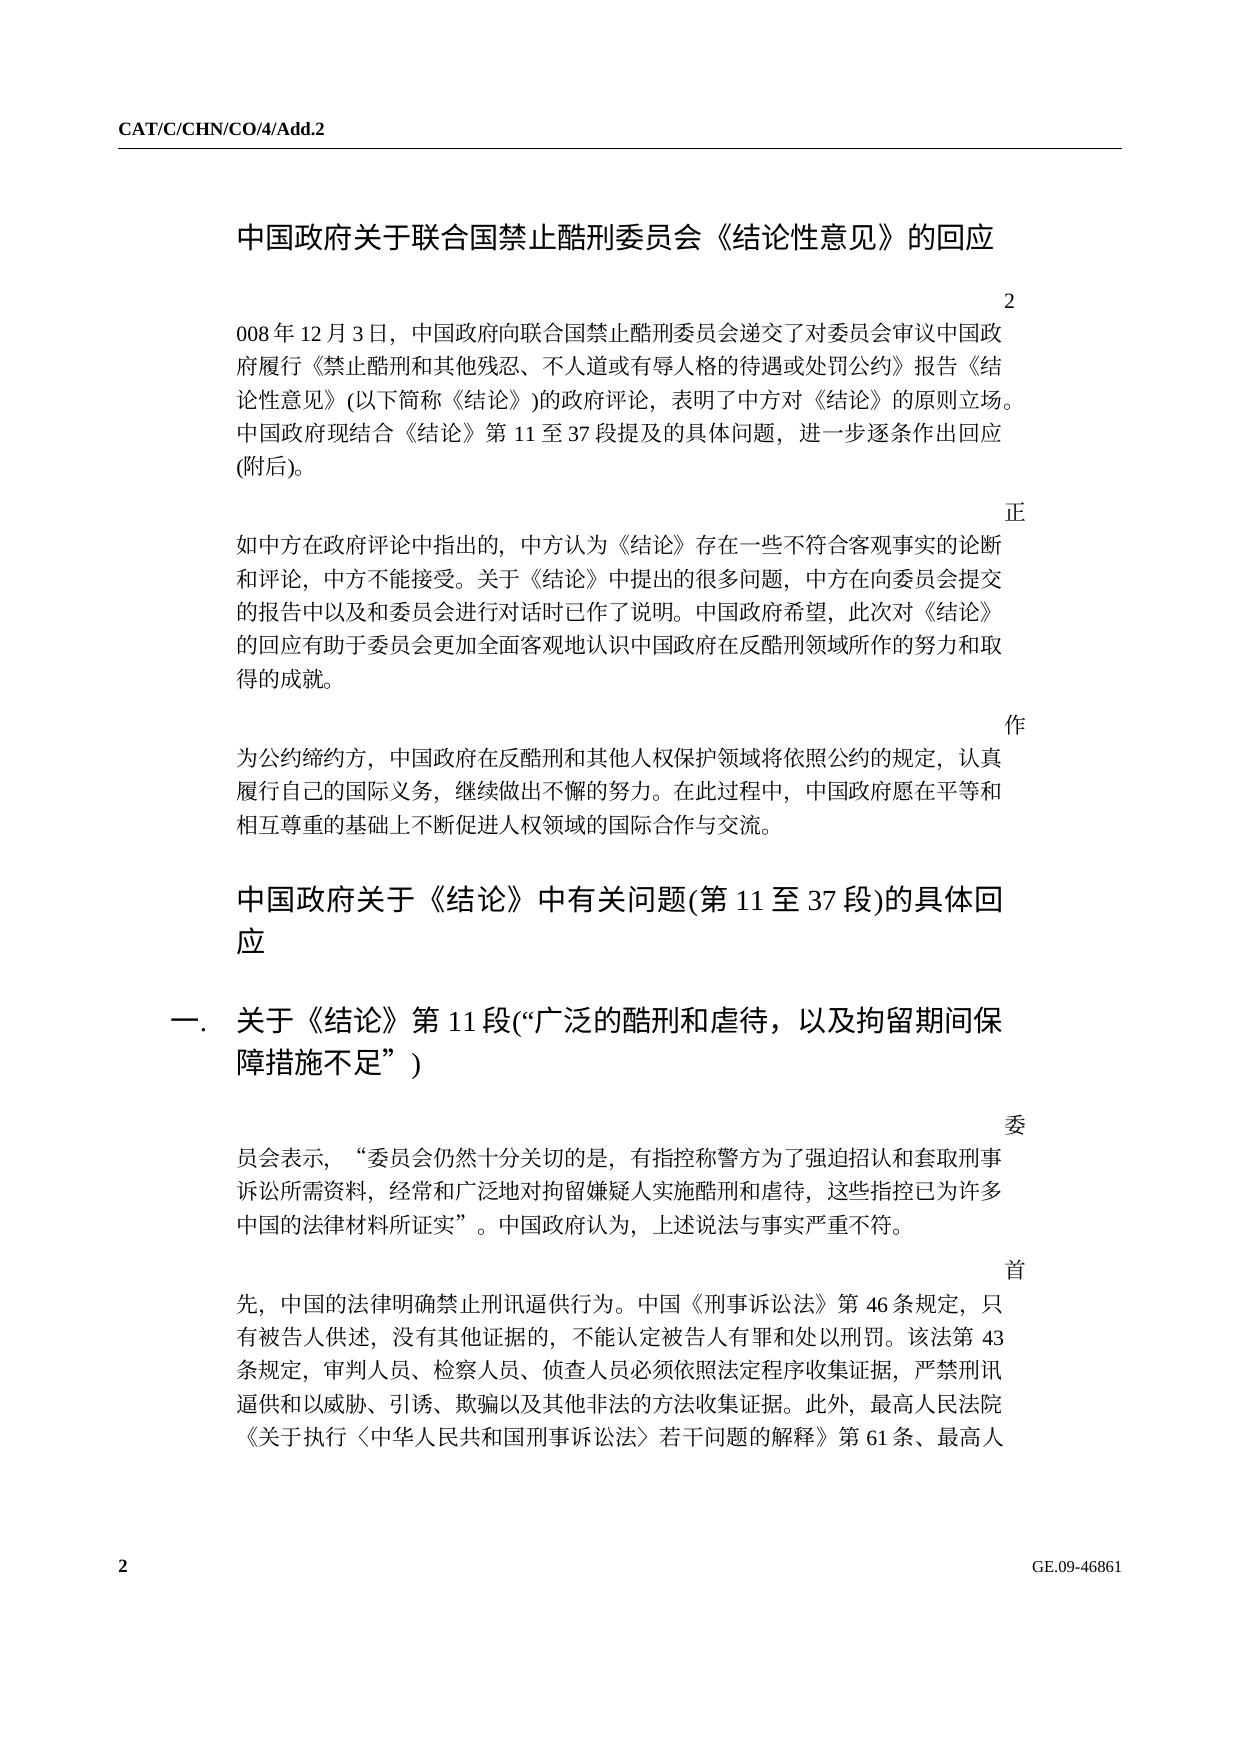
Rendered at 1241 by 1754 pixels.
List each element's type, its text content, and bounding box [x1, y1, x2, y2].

text 中国政府关于联合国禁止酷刑委员会《结论性意见》的回应 [118, 215, 1004, 256]
text 委员会表示，“委员会仍然十分关切的是，有指控称警方为了强迫招认和套取刑事诉讼所需资料，经常和广泛地对拘留嫌疑人实施酷刑和虐待，这些指控已为许多中国的法律材料所证实”。中国政府认为，上述说法与事实严重不符。 [236, 1106, 1004, 1240]
text 一. 关于《结论》第11段(“广泛的酷刑和虐待，以及拘留期间保障措施不足”) [118, 998, 1004, 1081]
text 中国政府关于《结论》中有关问题(第11至37段)的具体回应 [118, 877, 1004, 961]
text 正如中方在政府评论中指出的，中方认为《结论》存在一些不符合客观事实的论断和评论，中方不能接受。关于《结论》中提出的很多问题，中方在向委员会提交的报告中以及和委员会进行对话时已作了说明。中国政府希望，此次对《结论》的回应有助于委员会更加全面客观地认识中国政府在反酷刑领域所作的努力和取得的成就。 [236, 494, 1004, 694]
text 作为公约缔约方，中国政府在反酷刑和其他人权保护领域将依照公约的规定，认真履行自己的国际义务，继续做出不懈的努力。在此过程中，中国政府愿在平等和相互尊重的基础上不断促进人权领域的国际合作与交流。 [236, 706, 1004, 840]
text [236, 1252, 1004, 1452]
text ，中国政府向联合国禁止酷刑委员会递交了对委员会审议中国政府履行《禁止酷刑和其他残忍、不人道或有辱人格的待遇或处罚公约》报告《结论性意见》(以下简称《结论》)的政府评论，表明了中方对《结论》的原则立场。中国政府现结合《结论》第11至37段提及的具体问题，进一步逐条作出回应(附后)。 [236, 281, 1004, 481]
